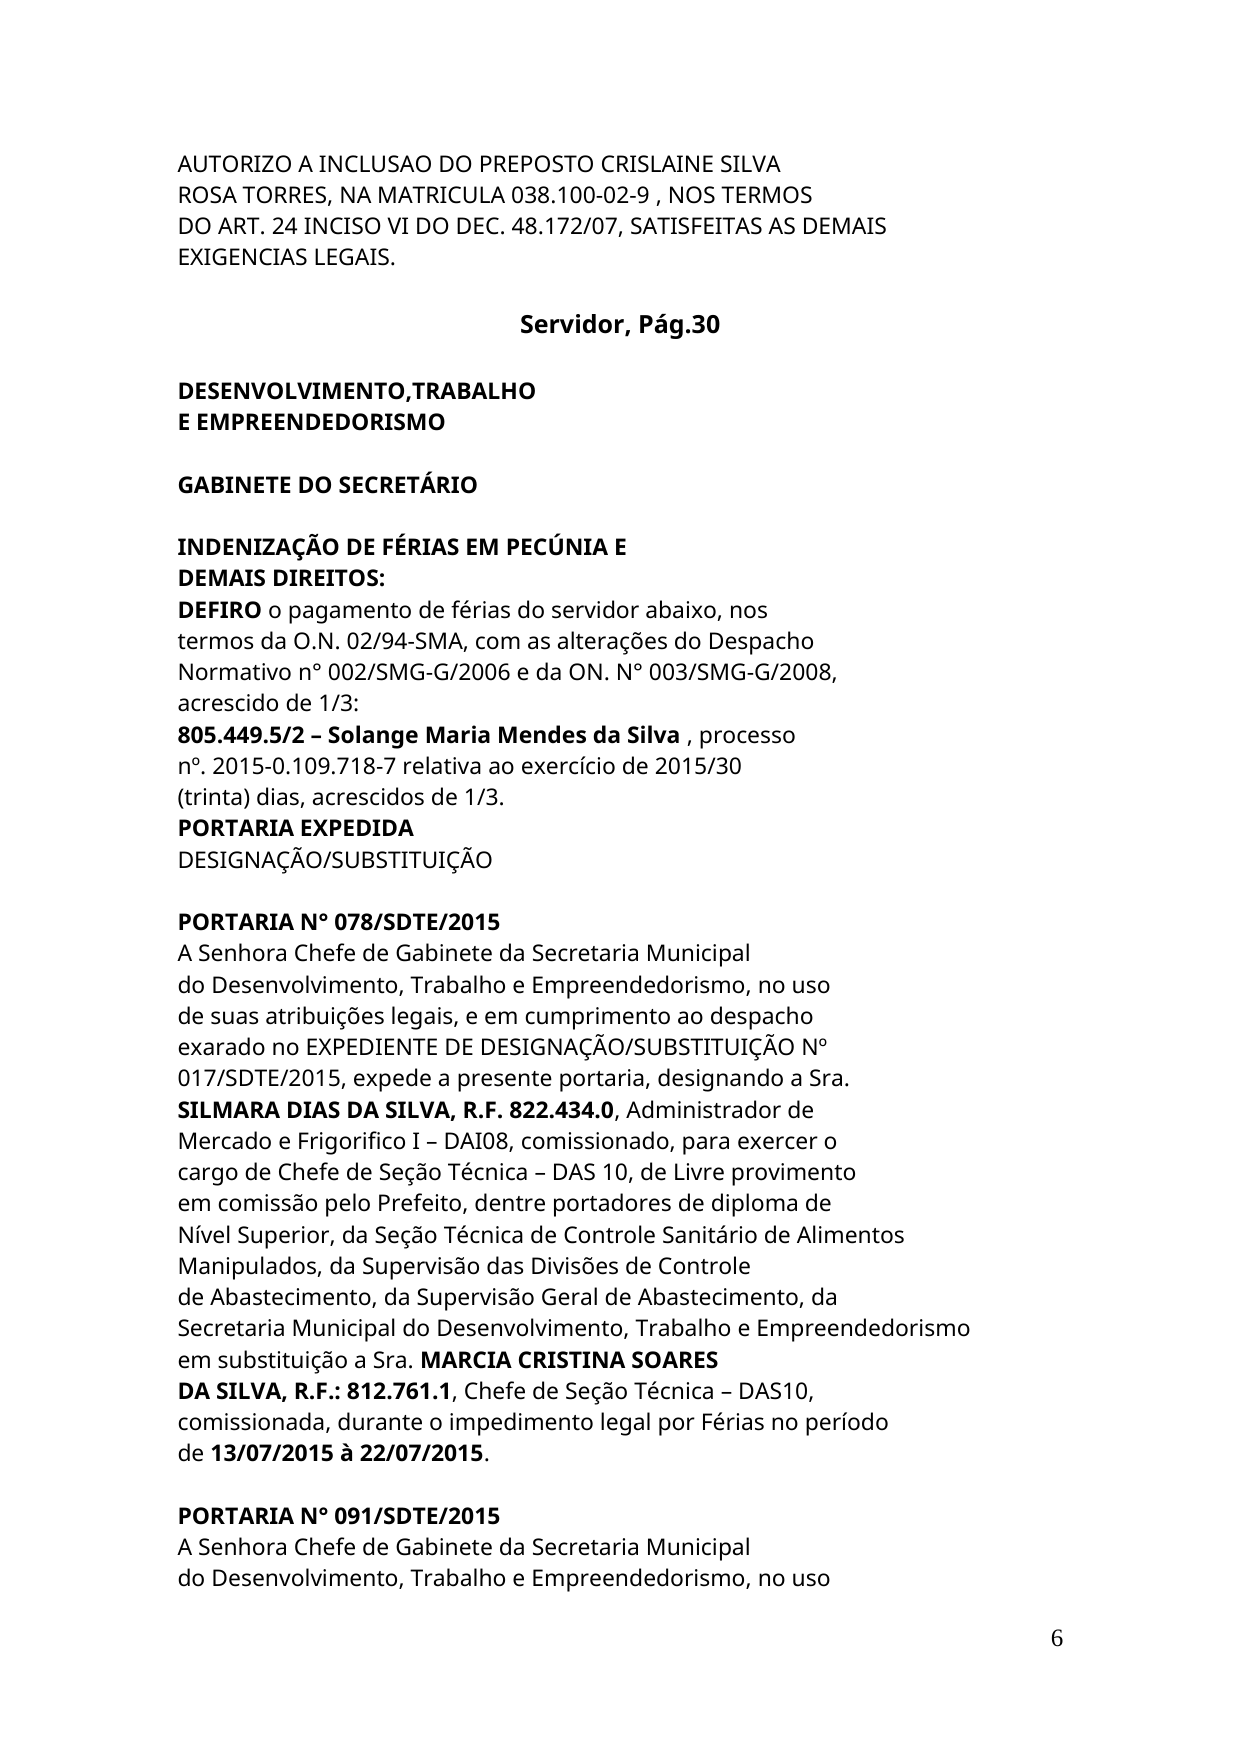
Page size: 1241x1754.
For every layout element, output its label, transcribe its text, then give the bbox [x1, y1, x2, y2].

text A Senhora Chefe de Gabinete da Secretaria Municipal [177, 937, 1063, 968]
text nº. 2015-0.109.718-7 relativa ao exercício de 2015/30 [177, 750, 1063, 781]
text de suas atribuições legais, e em cumprimento ao despacho [177, 1000, 1063, 1031]
text DESENVOLVIMENTO,TRABALHO [177, 375, 1063, 406]
text Secretaria Municipal do Desenvolvimento, Trabalho e Empreendedorismo [177, 1312, 1063, 1343]
text Servidor, Pág.30 [177, 307, 1063, 341]
text DEFIRO o pagamento de férias do servidor abaixo, nos [177, 593, 1063, 625]
text DA SILVA, R.F.: 812.761.1, Chefe de Seção Técnica – DAS10, [177, 1375, 1063, 1406]
text 805.449.5/2 – Solange Maria Mendes da Silva , processo [177, 718, 1063, 750]
text PORTARIA EXPEDIDA [177, 812, 1063, 843]
text E EMPREENDEDORISMO [177, 406, 1063, 437]
text PORTARIA N° 078/SDTE/2015 [177, 906, 1063, 937]
text Normativo n° 002/SMG-G/2006 e da ON. N° 003/SMG-G/2008, [177, 656, 1063, 687]
text exarado no EXPEDIENTE DE DESIGNAÇÃO/SUBSTITUIÇÃO Nº [177, 1031, 1063, 1062]
text DO ART. 24 INCISO VI DO DEC. 48.172/07, SATISFEITAS AS DEMAIS [177, 210, 1063, 241]
text Nível Superior, da Seção Técnica de Controle Sanitário de Alimentos [177, 1218, 1063, 1250]
text do Desenvolvimento, Trabalho e Empreendedorismo, no uso [177, 1562, 1063, 1593]
text em comissão pelo Prefeito, dentre portadores de diploma de [177, 1187, 1063, 1218]
text PORTARIA N° 091/SDTE/2015 [177, 1500, 1063, 1531]
text EXIGENCIAS LEGAIS. [177, 241, 1063, 273]
text cargo de Chefe de Seção Técnica – DAS 10, de Livre provimento [177, 1156, 1063, 1187]
text GABINETE DO SECRETÁRIO [177, 468, 1063, 500]
text de Abastecimento, da Supervisão Geral de Abastecimento, da [177, 1281, 1063, 1312]
text A Senhora Chefe de Gabinete da Secretaria Municipal [177, 1531, 1063, 1562]
text Manipulados, da Supervisão das Divisões de Controle [177, 1250, 1063, 1281]
text INDENIZAÇÃO DE FÉRIAS EM PECÚNIA E [177, 531, 1063, 562]
text acrescido de 1/3: [177, 687, 1063, 718]
text DEMAIS DIREITOS: [177, 562, 1063, 593]
text comissionada, durante o impedimento legal por Férias no período [177, 1406, 1063, 1437]
text do Desenvolvimento, Trabalho e Empreendedorismo, no uso [177, 968, 1063, 1000]
text de 13/07/2015 à 22/07/2015. [177, 1437, 1063, 1468]
text 017/SDTE/2015, expede a presente portaria, designando a Sra. [177, 1062, 1063, 1093]
text em substituição a Sra. MARCIA CRISTINA SOARES [177, 1343, 1063, 1375]
text ROSA TORRES, NA MATRICULA 038.100-02-9 , NOS TERMOS [177, 179, 1063, 210]
text termos da O.N. 02/94-SMA, com as alterações do Despacho [177, 625, 1063, 656]
text SILMARA DIAS DA SILVA, R.F. 822.434.0, Administrador de [177, 1093, 1063, 1125]
text AUTORIZO A INCLUSAO DO PREPOSTO CRISLAINE SILVA [177, 148, 1063, 179]
text Mercado e Frigorifico I – DAI08, comissionado, para exercer o [177, 1125, 1063, 1156]
text (trinta) dias, acrescidos de 1/3. [177, 781, 1063, 812]
text DESIGNAÇÃO/SUBSTITUIÇÃO [177, 843, 1063, 875]
